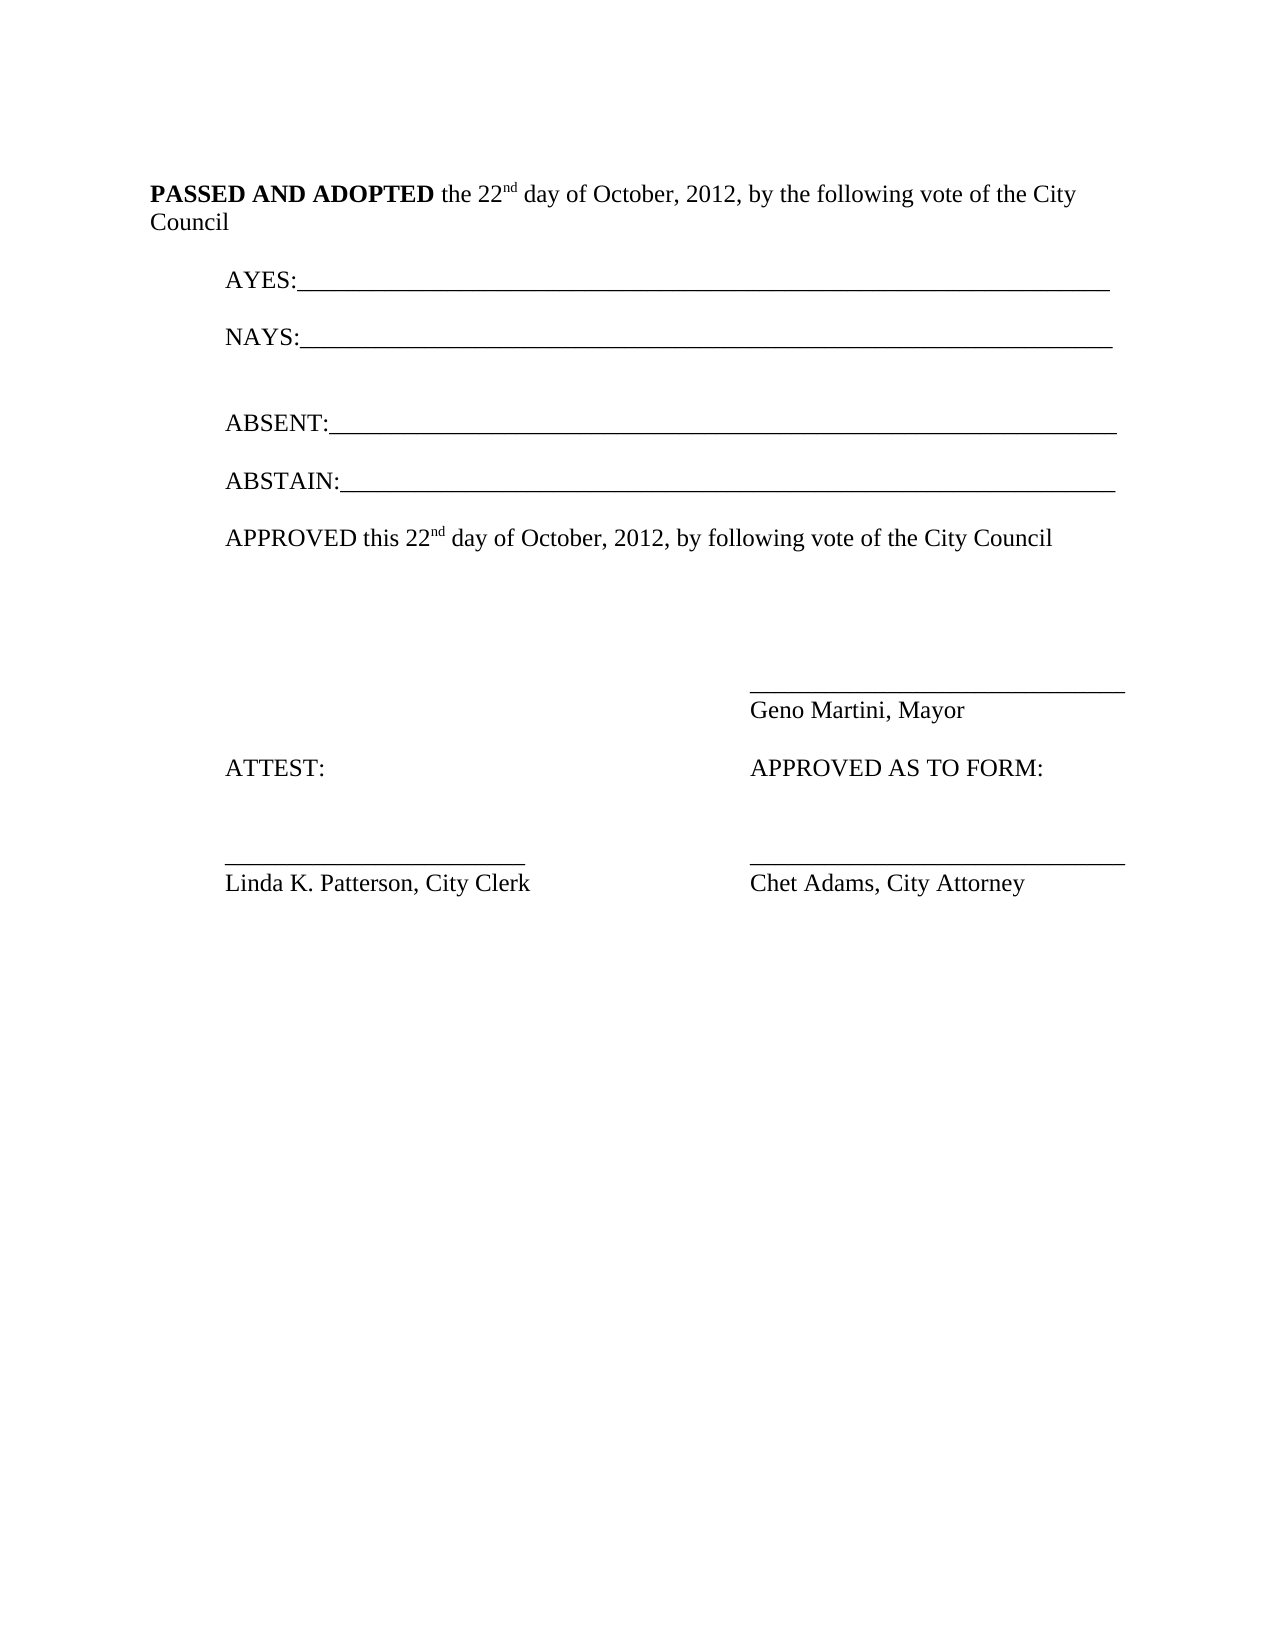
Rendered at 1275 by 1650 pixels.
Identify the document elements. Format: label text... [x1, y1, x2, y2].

text ABSENT:_______________________________________________________________ [150, 408, 1125, 437]
text ABSTAIN:______________________________________________________________ [150, 466, 1125, 494]
text AYES:_________________________________________________________________ [150, 265, 1125, 294]
text ATTEST: APPROVED AS TO FORM: [150, 753, 1125, 782]
text ______________________________ [150, 667, 1125, 695]
text PASSED AND ADOPTED the 22nd day of October, 2012, by the following vote of the City Council [150, 179, 1125, 236]
text NAYS:_________________________________________________________________ [150, 322, 1125, 379]
text APPROVED this 22nd day of October, 2012, by following vote of the City Council [150, 523, 1125, 581]
text ________________________ ______________________________ [150, 839, 1125, 868]
text Geno Martini, Mayor [150, 695, 1125, 724]
text Linda K. Patterson, City Clerk Chet Adams, City Attorney [150, 868, 1125, 897]
